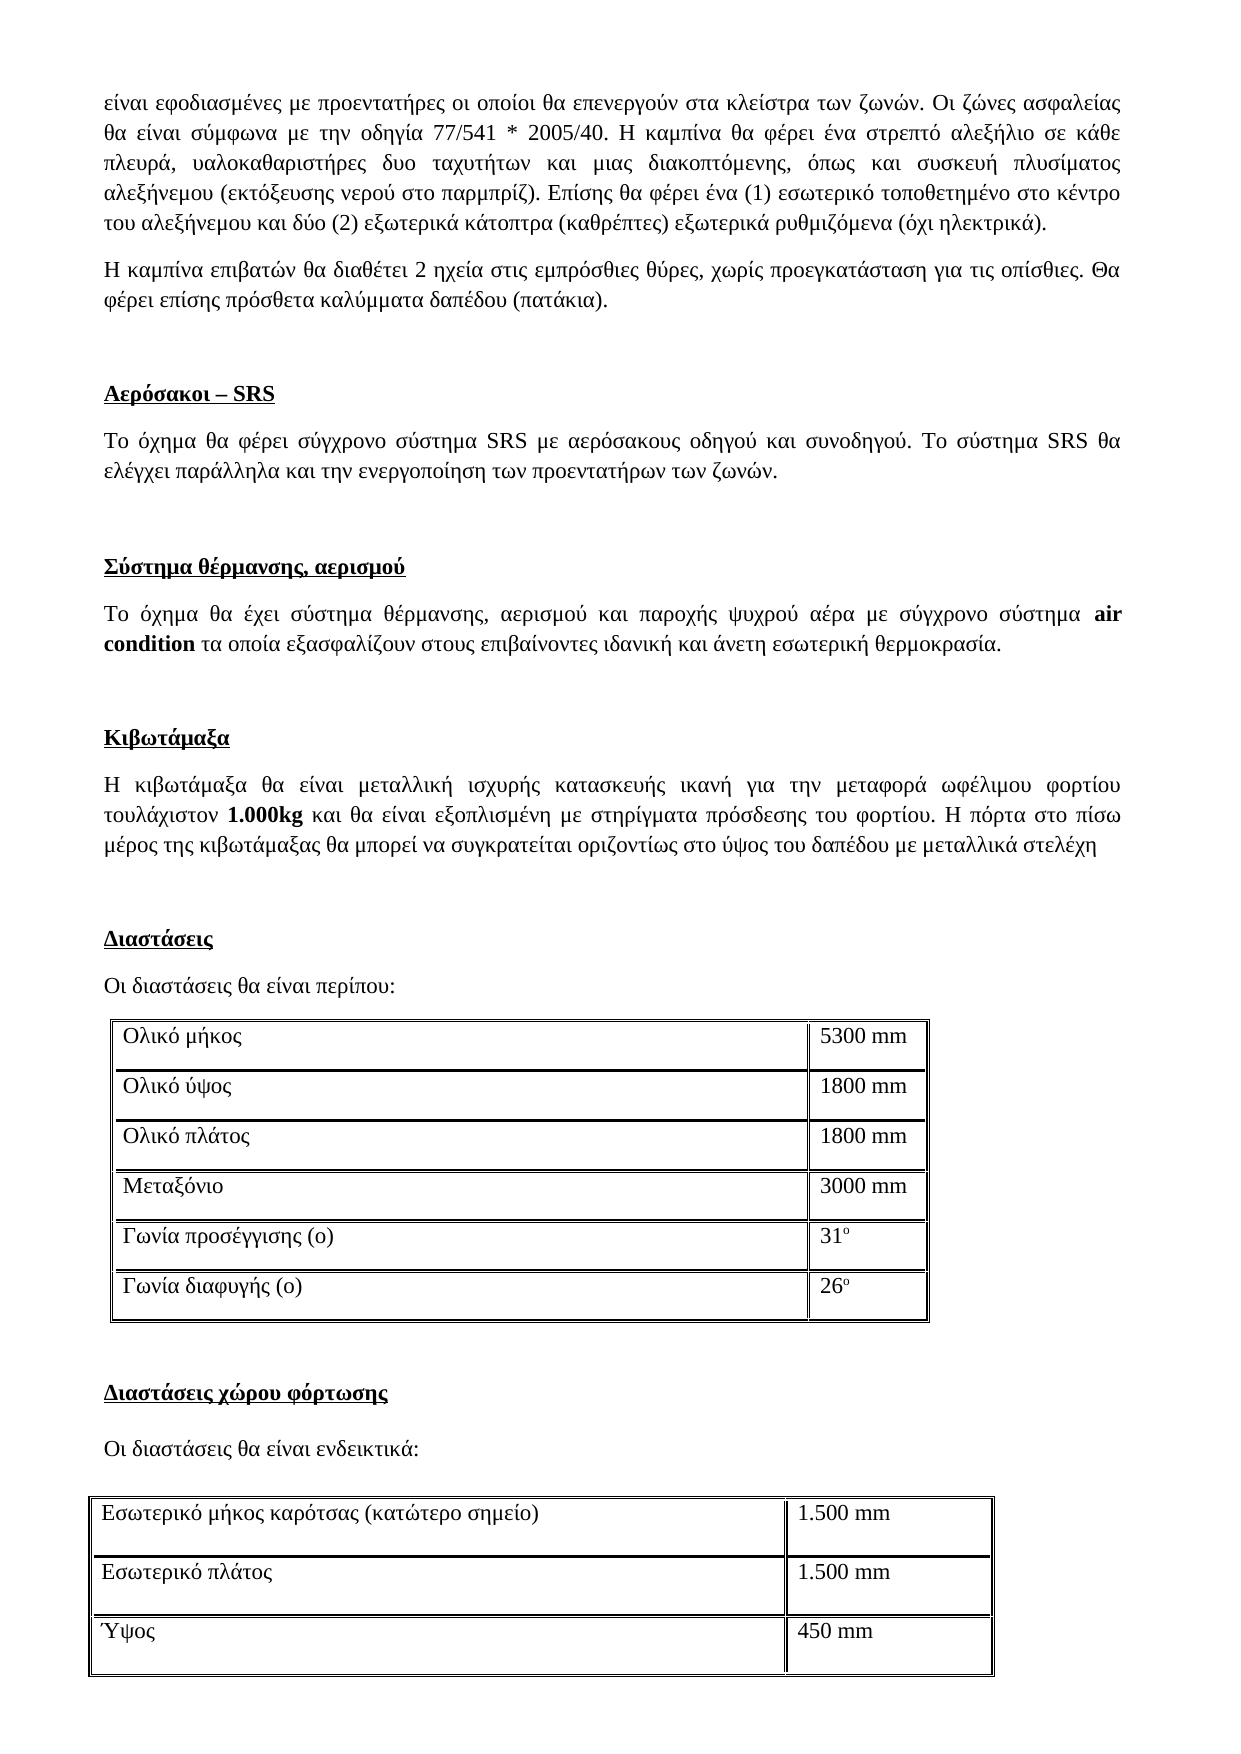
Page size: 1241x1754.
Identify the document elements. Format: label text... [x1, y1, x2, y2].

table_cell 1.500 mm [788, 1555, 991, 1614]
text Διαστάσεις χώρου φόρτωσης [103, 1379, 1122, 1405]
table_cell 3000 mm [810, 1169, 927, 1219]
table_cell Μεταξόνιο [113, 1169, 807, 1219]
table_header 1.500 mm [786, 1499, 991, 1555]
table_cell Γωνία διαφυγής (ο) [113, 1269, 809, 1319]
text Διαστάσεις [103, 925, 1122, 951]
table_cell Ολικό ύψος [113, 1069, 807, 1119]
table_cell 31ο [810, 1219, 927, 1269]
text Οι διαστάσεις θα είναι ενδεικτικά: [103, 1435, 1122, 1461]
text Η καμπίνα επιβατών θα διαθέτει 2 ηχεία στις εμπρόσθιες θύρες, χωρίς προεγκατάσταση για τις οπίσθιες. Θα φέρει επίσης πρόσθετα καλύμματα δαπέδου (πατάκια). [103, 256, 1122, 313]
table_cell Ύψος [92, 1614, 786, 1674]
table_cell Εσωτερικό πλάτος [92, 1555, 784, 1614]
table_cell 26ο [809, 1269, 927, 1319]
text Οι διαστάσεις θα είναι περίπου: [103, 972, 1122, 998]
table_cell 1800 mm [810, 1119, 926, 1169]
text Το όχημα θα έχει σύστημα θέρμανσης, αερισμού και παροχής ψυχρού αέρα με σύγχρονο σύστημα air condition τα οποία εξασφαλίζουν στους επιβαίνοντες ιδανική και άνετη εσωτερική θερμοκρασία. [103, 600, 1122, 657]
table_header 5300 mm [809, 1022, 926, 1069]
text Αερόσακοι – SRS [103, 380, 1122, 407]
table_cell 1800 mm [810, 1069, 926, 1119]
text Σύστημα θέρμανσης, αερισμού [103, 553, 1122, 579]
table_header Ολικό μήκος [113, 1022, 809, 1069]
text Κιβωτάμαξα [103, 724, 1122, 750]
table_cell Ολικό πλάτος [113, 1119, 807, 1169]
table_cell Γωνία προσέγγισης (ο) [113, 1219, 807, 1269]
table_header Εσωτερικό μήκος καρότσας (κατώτερο σημείο) [90, 1497, 786, 1555]
text Η κιβωτάμαξα θα είναι μεταλλική ισχυρής κατασκευής ικανή για την μεταφορά ωφέλιμου φορτίου τουλάχιστον 1.000kg και θα είναι εξοπλισμένη με στηρίγματα πρόσδεσης του φορτίου. Η πόρτα στο πίσω μέρος της κιβωτάμαξας θα μπορεί να συγκρατείται οριζοντίως στο ύψος του δαπέδου με μεταλλικά στελέχη [103, 771, 1122, 858]
table_cell 450 mm [786, 1614, 992, 1674]
text Το όχημα θα φέρει σύγχρονο σύστημα SRS με αερόσακους οδηγού και συνοδηγού. Το σύστημα SRS θα ελέγχει παράλληλα και την ενεργοποίηση των προεντατήρων των ζωνών. [103, 427, 1122, 484]
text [103, 89, 1122, 236]
